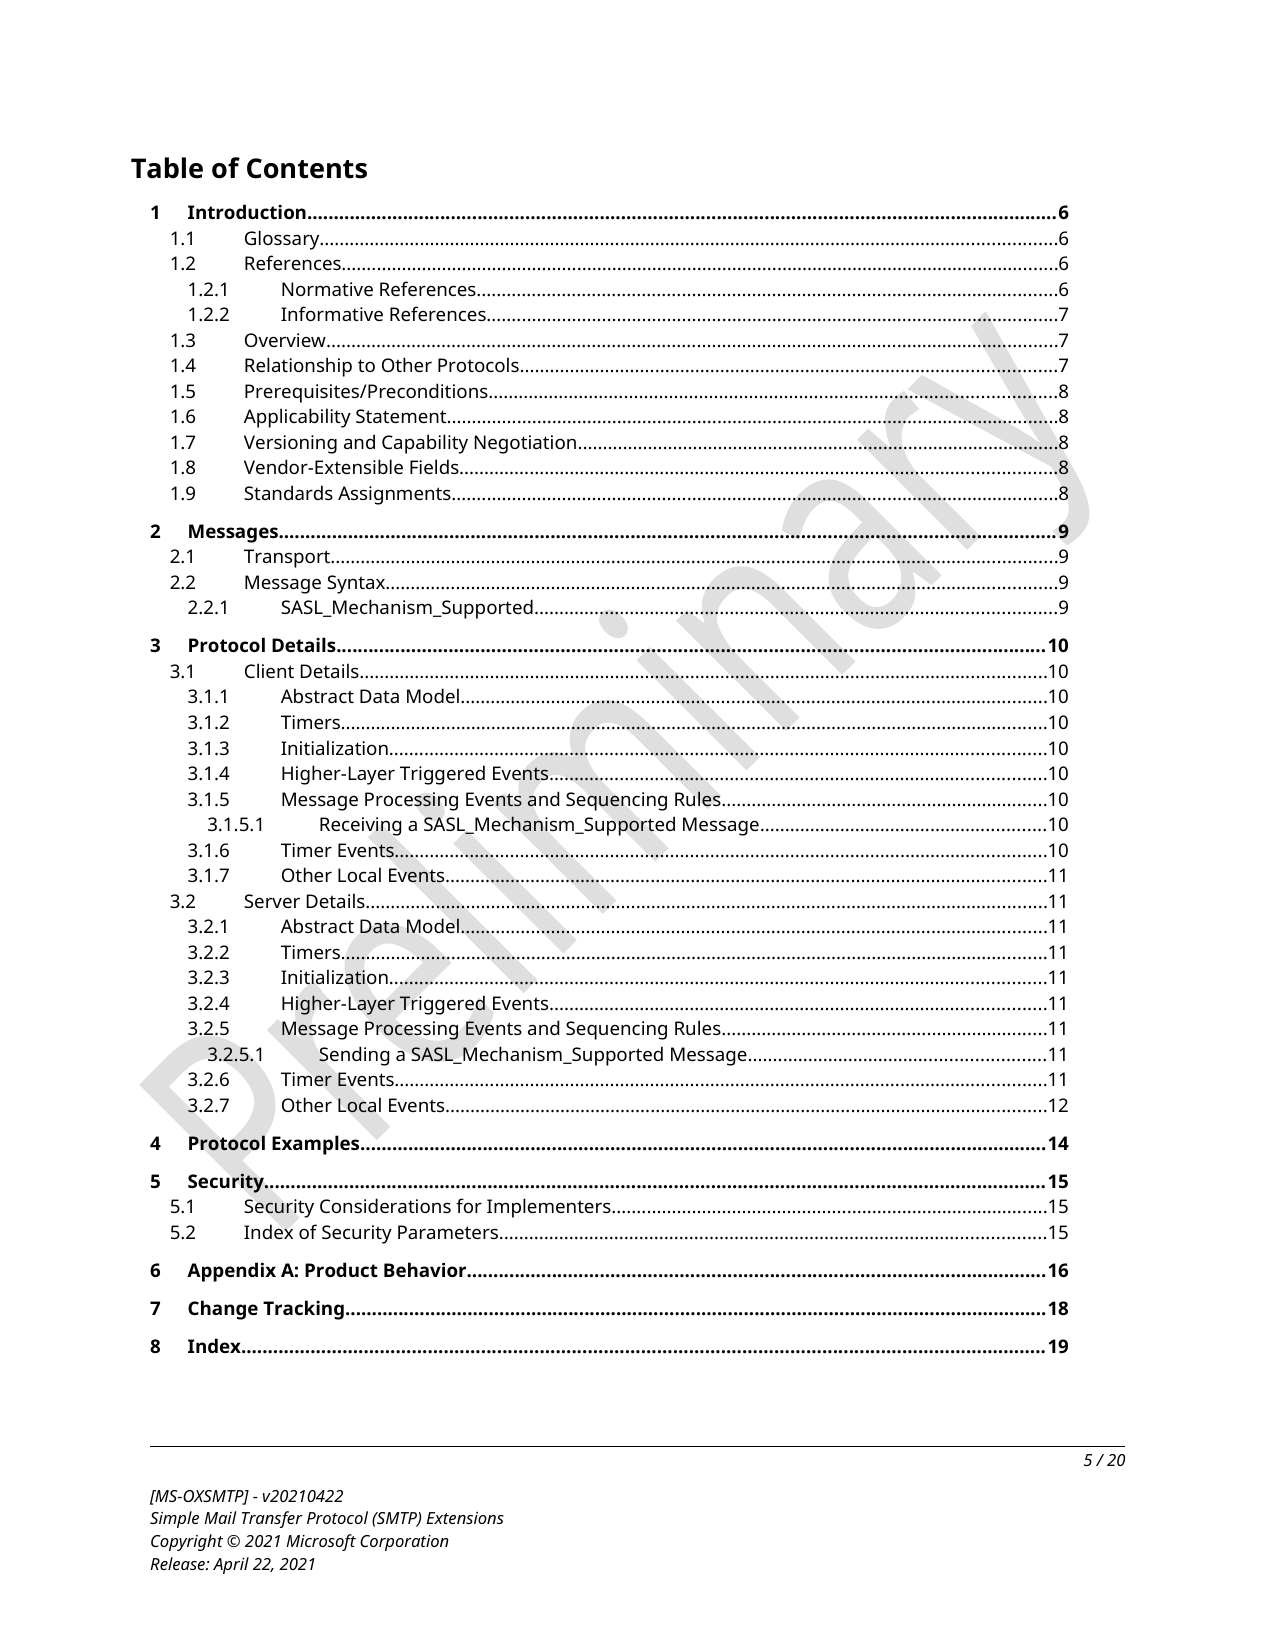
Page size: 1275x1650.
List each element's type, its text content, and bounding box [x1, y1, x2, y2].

text 3 Protocol Details 10 [150, 633, 1078, 658]
text 1 Introduction 6 [150, 199, 1078, 225]
text 1.9 Standards Assignments 8 [169, 480, 1078, 506]
text 3.2.5.1 Sending a SASL_Mechanism_Supported Message 11 [207, 1041, 1078, 1067]
text 3.2.4 Higher-Layer Triggered Events 11 [187, 990, 1078, 1016]
text 1.5 Prerequisites/Preconditions 8 [169, 378, 1078, 403]
text 3.2.2 Timers 11 [187, 939, 1078, 964]
text 1.3 Overview 7 [169, 327, 1078, 352]
text 5.2 Index of Security Parameters 15 [169, 1219, 1078, 1245]
text 6 Appendix A: Product Behavior 16 [150, 1257, 1078, 1283]
text 3.1.6 Timer Events 10 [187, 837, 1078, 862]
text 3.1.7 Other Local Events 11 [187, 862, 1078, 888]
text 3.1.4 Higher-Layer Triggered Events 10 [187, 760, 1078, 786]
text 8 Index 19 [150, 1333, 1078, 1359]
subtitle Table of Contents [131, 150, 1125, 187]
text 3.2 Server Details 11 [169, 888, 1078, 913]
text 3.1.2 Timers 10 [187, 709, 1078, 735]
text 1.6 Applicability Statement 8 [169, 403, 1078, 429]
text 2.2 Message Syntax 9 [169, 569, 1078, 595]
text 3.2.7 Other Local Events 12 [187, 1092, 1078, 1118]
text 1.7 Versioning and Capability Negotiation 8 [169, 429, 1078, 454]
text 2.1 Transport 9 [169, 544, 1078, 569]
text 3.1 Client Details 10 [169, 658, 1078, 684]
text 3.2.5 Message Processing Events and Sequencing Rules 11 [187, 1016, 1078, 1041]
text 5.1 Security Considerations for Implementers 15 [169, 1194, 1078, 1219]
text 1.1 Glossary 6 [169, 225, 1078, 250]
text 3.2.3 Initialization 11 [187, 964, 1078, 990]
text 3.2.1 Abstract Data Model 11 [187, 913, 1078, 939]
text 5 Security 15 [150, 1168, 1078, 1194]
text 2 Messages 9 [150, 518, 1078, 544]
text 1.2.2 Informative References 7 [187, 301, 1078, 327]
text 3.1.1 Abstract Data Model 10 [187, 684, 1078, 709]
text 7 Change Tracking 18 [150, 1295, 1078, 1321]
text 3.1.5 Message Processing Events and Sequencing Rules 10 [187, 786, 1078, 811]
text 2.2.1 SASL_Mechanism_Supported 9 [187, 595, 1078, 620]
text 4 Protocol Examples 14 [150, 1130, 1078, 1156]
text 3.2.6 Timer Events 11 [187, 1067, 1078, 1092]
text 3.1.3 Initialization 10 [187, 735, 1078, 760]
text 1.2.1 Normative References 6 [187, 276, 1078, 301]
text 1.4 Relationship to Other Protocols 7 [169, 352, 1078, 378]
text 3.1.5.1 Receiving a SASL_Mechanism_Supported Message 10 [207, 811, 1078, 837]
text 1.2 References 6 [169, 250, 1078, 276]
text 1.8 Vendor-Extensible Fields 8 [169, 454, 1078, 480]
